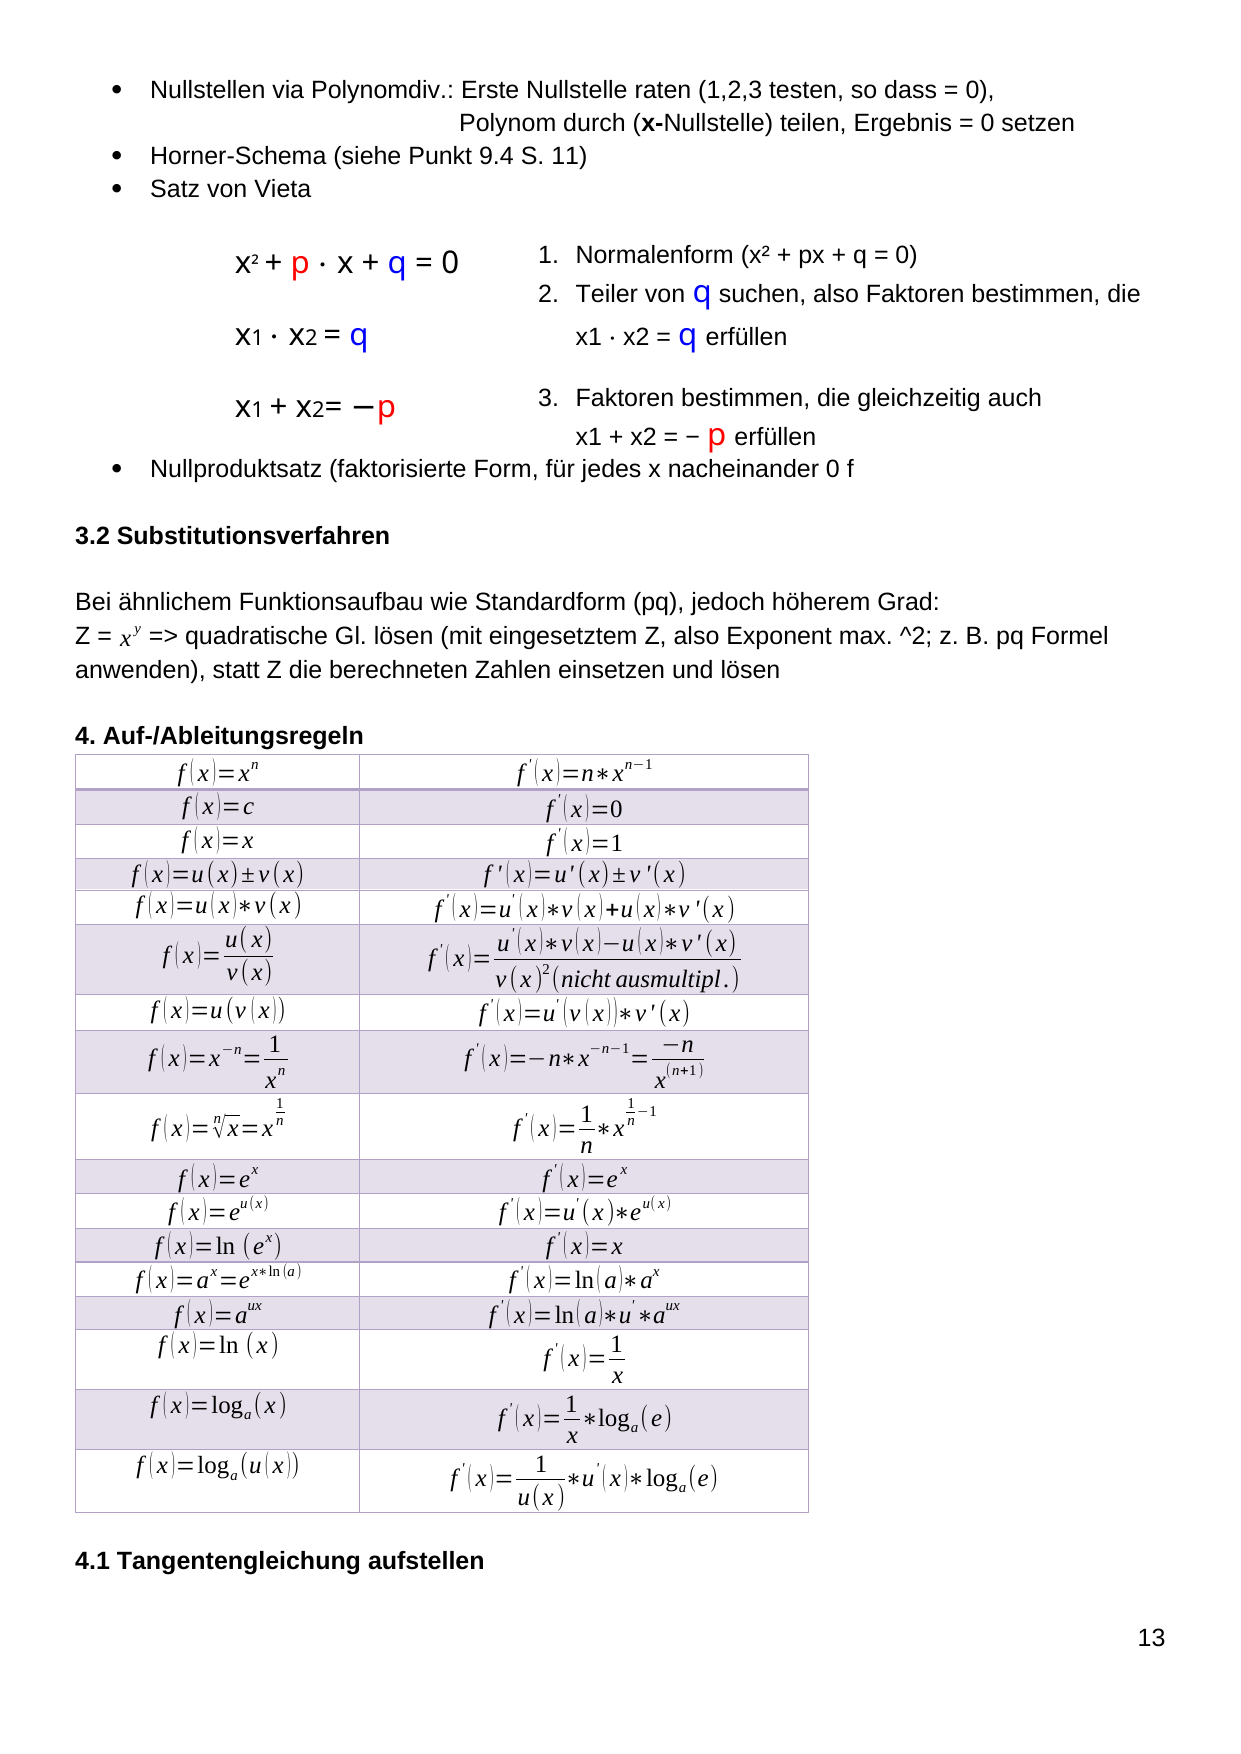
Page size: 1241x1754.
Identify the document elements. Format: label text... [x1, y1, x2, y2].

table_cell [76, 995, 359, 1029]
table_cell [360, 1229, 808, 1261]
table_header [76, 755, 359, 788]
table_header [360, 755, 808, 788]
table_cell [76, 1330, 359, 1389]
table_cell [360, 1194, 808, 1227]
table_cell [76, 1229, 359, 1261]
table_cell [76, 1263, 359, 1296]
table_cell [76, 1390, 359, 1449]
table_cell [76, 1031, 359, 1093]
table_cell [360, 1031, 808, 1093]
table_cell [76, 925, 359, 994]
table_cell [76, 1194, 359, 1227]
table_cell [76, 859, 359, 889]
table_cell [360, 1297, 808, 1329]
table_cell [76, 1160, 359, 1193]
table_cell [76, 825, 359, 857]
table_cell [76, 891, 359, 923]
table_cell [76, 1450, 359, 1512]
table_cell [360, 1160, 808, 1193]
list Nullstellen via Polynomdiv.: Erste Nullstelle raten (1,2,3 testen, so dass = 0), [112, 75, 1165, 104]
text Z = => quadratische Gl. lösen (mit eingesetztem Z, also Exponent max. ^2; z. B. pq Formel anwenden), statt Z die berechneten Zahlen einsetzen und lösen [75, 620, 1165, 684]
table_cell [360, 1390, 808, 1449]
table_header x² + p ⋅ x + q = 0 x1 ⋅ x2 = q x1 + x2= −p [223, 240, 489, 454]
table_cell [360, 1450, 808, 1512]
text 3.2 Substitutionsverfahren [75, 521, 1165, 549]
list Satz von Vieta [112, 174, 1165, 203]
table_cell [360, 891, 808, 923]
table_cell [76, 791, 359, 824]
table_cell [360, 925, 808, 994]
table_cell [360, 859, 808, 889]
table_cell [76, 1297, 359, 1329]
text 4.1 Tangentengleichung aufstellen [75, 1546, 1165, 1574]
list Horner-Schema (siehe Punkt 9.4 S. 11) [112, 141, 1165, 170]
table_cell [360, 1330, 808, 1389]
text Polynom durch (x-Nullstelle) teilen, Ergebnis = 0 setzen [75, 108, 1165, 137]
text Bei ähnlichem Funktionsaufbau wie Standardform (pq), jedoch höherem Grad: [75, 587, 1165, 615]
table_cell [360, 1094, 808, 1159]
list Nullproduktsatz (faktorisierte Form, für jedes x nacheinander 0 f [112, 454, 1165, 483]
text 4. Auf-/Ableitungsregeln [75, 721, 1165, 750]
table_cell [360, 791, 808, 824]
table_cell [360, 825, 808, 857]
table_header Normalenform (x² + px + q = 0) Teiler von q suchen, also Faktoren bestimmen, die x1 ⋅ x2 = q erfüllen Faktoren bestimmen, die gleichzeitig auch x1 + x2 = − p erfüllen [489, 240, 1167, 454]
table_cell [360, 1263, 808, 1296]
table_cell [76, 1094, 359, 1159]
table_cell [360, 995, 808, 1029]
